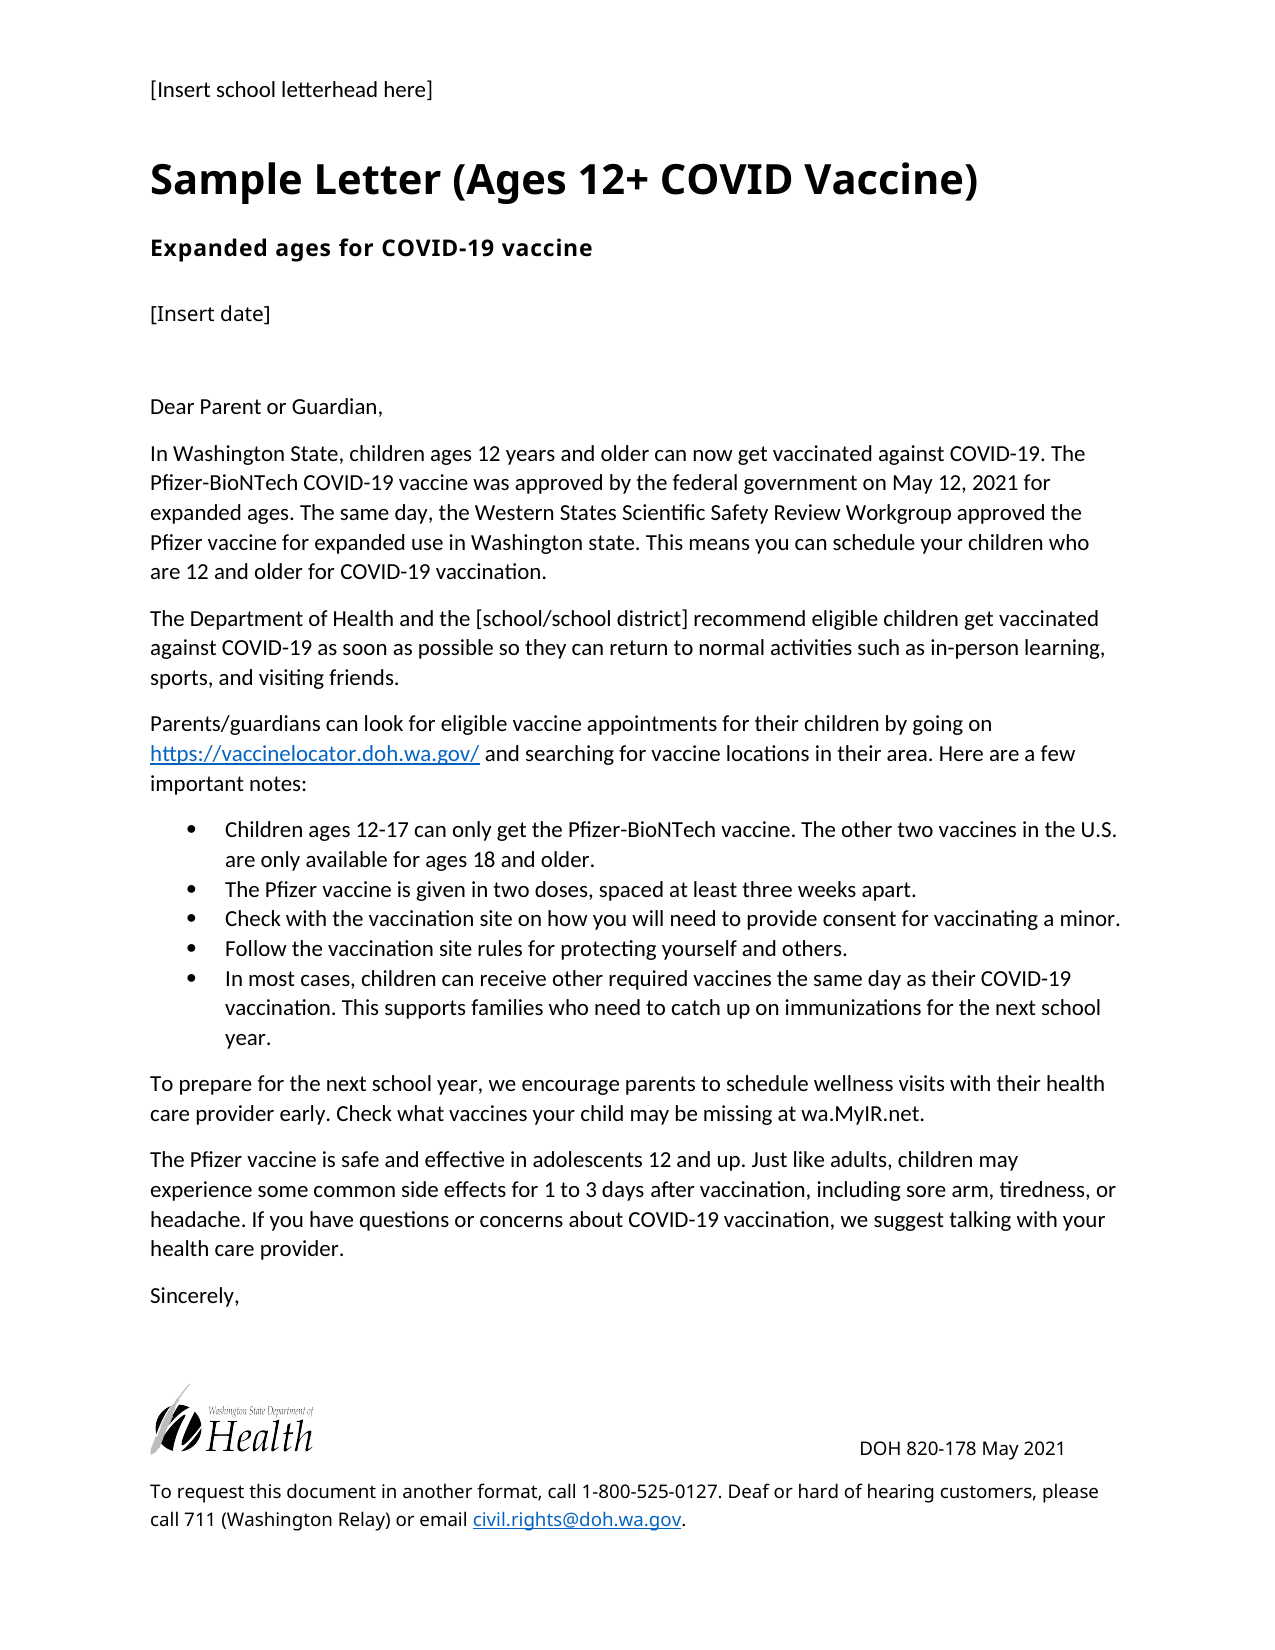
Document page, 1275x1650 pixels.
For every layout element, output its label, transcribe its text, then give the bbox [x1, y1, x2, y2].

text The Department of Health and the [school/school district] recommend eligible children get vaccinated against COVID-19 as soon as possible so they can return to normal activities such as in-person learning, sports, and visiting friends. [150, 604, 1125, 691]
text The Pfizer vaccine is safe and effective in adolescents 12 and up. Just like adults, children may experience some common side effects for 1 to 3 days after vaccination, including sore arm, tiredness, or headache. If you have questions or concerns about COVID-19 vaccination, we suggest talking with your health care provider. [150, 1146, 1125, 1263]
list Children ages 12-17 can only get the Pfizer-BioNTech vaccine. The other two vaccines in the U.S. are only available for ages 18 and older. [187, 815, 1125, 873]
list In most cases, children can receive other required vaccines the same day as their COVID-19 vaccination. This supports families who need to catch up on immunizations for the next school year. [187, 964, 1125, 1051]
list Check with the vaccination site on how you will need to provide consent for vaccinating a minor. [187, 904, 1125, 932]
text Sample Letter (Ages 12+ COVID Vaccine) [150, 150, 1125, 207]
text Dear Parent or Guardian, [150, 392, 1125, 420]
text [Insert date] [150, 299, 1125, 328]
list The Pfizer vaccine is given in two doses, spaced at least three weeks apart. [187, 875, 1125, 903]
text To prepare for the next school year, we encourage parents to schedule wellness visits with their health care provider early. Check what vaccines your child may be missing at wa.MyIR.net. [150, 1069, 1125, 1127]
list Follow the vaccination site rules for protecting yourself and others. [187, 934, 1125, 962]
text Parents/guardians can look for eligible vaccine appointments for their children by going on https://vaccinelocator.doh.wa.gov/ and searching for vaccine locations in their area. Here are a few important notes: [150, 709, 1125, 797]
text Expanded ages for COVID-19 vaccine [150, 227, 1125, 263]
picture [150, 1382, 313, 1456]
text Sincerely, [150, 1281, 1125, 1309]
text In Washington State, children ages 12 years and older can now get vaccinated against COVID-19. The Pfizer-BioNTech COVID-19 vaccine was approved by the federal government on May 12, 2021 for expanded ages. The same day, the Western States Scientific Safety Review Workgroup approved the Pfizer vaccine for expanded use in Washington state. This means you can schedule your children who are 12 and older for COVID-19 vaccination. [150, 439, 1125, 586]
